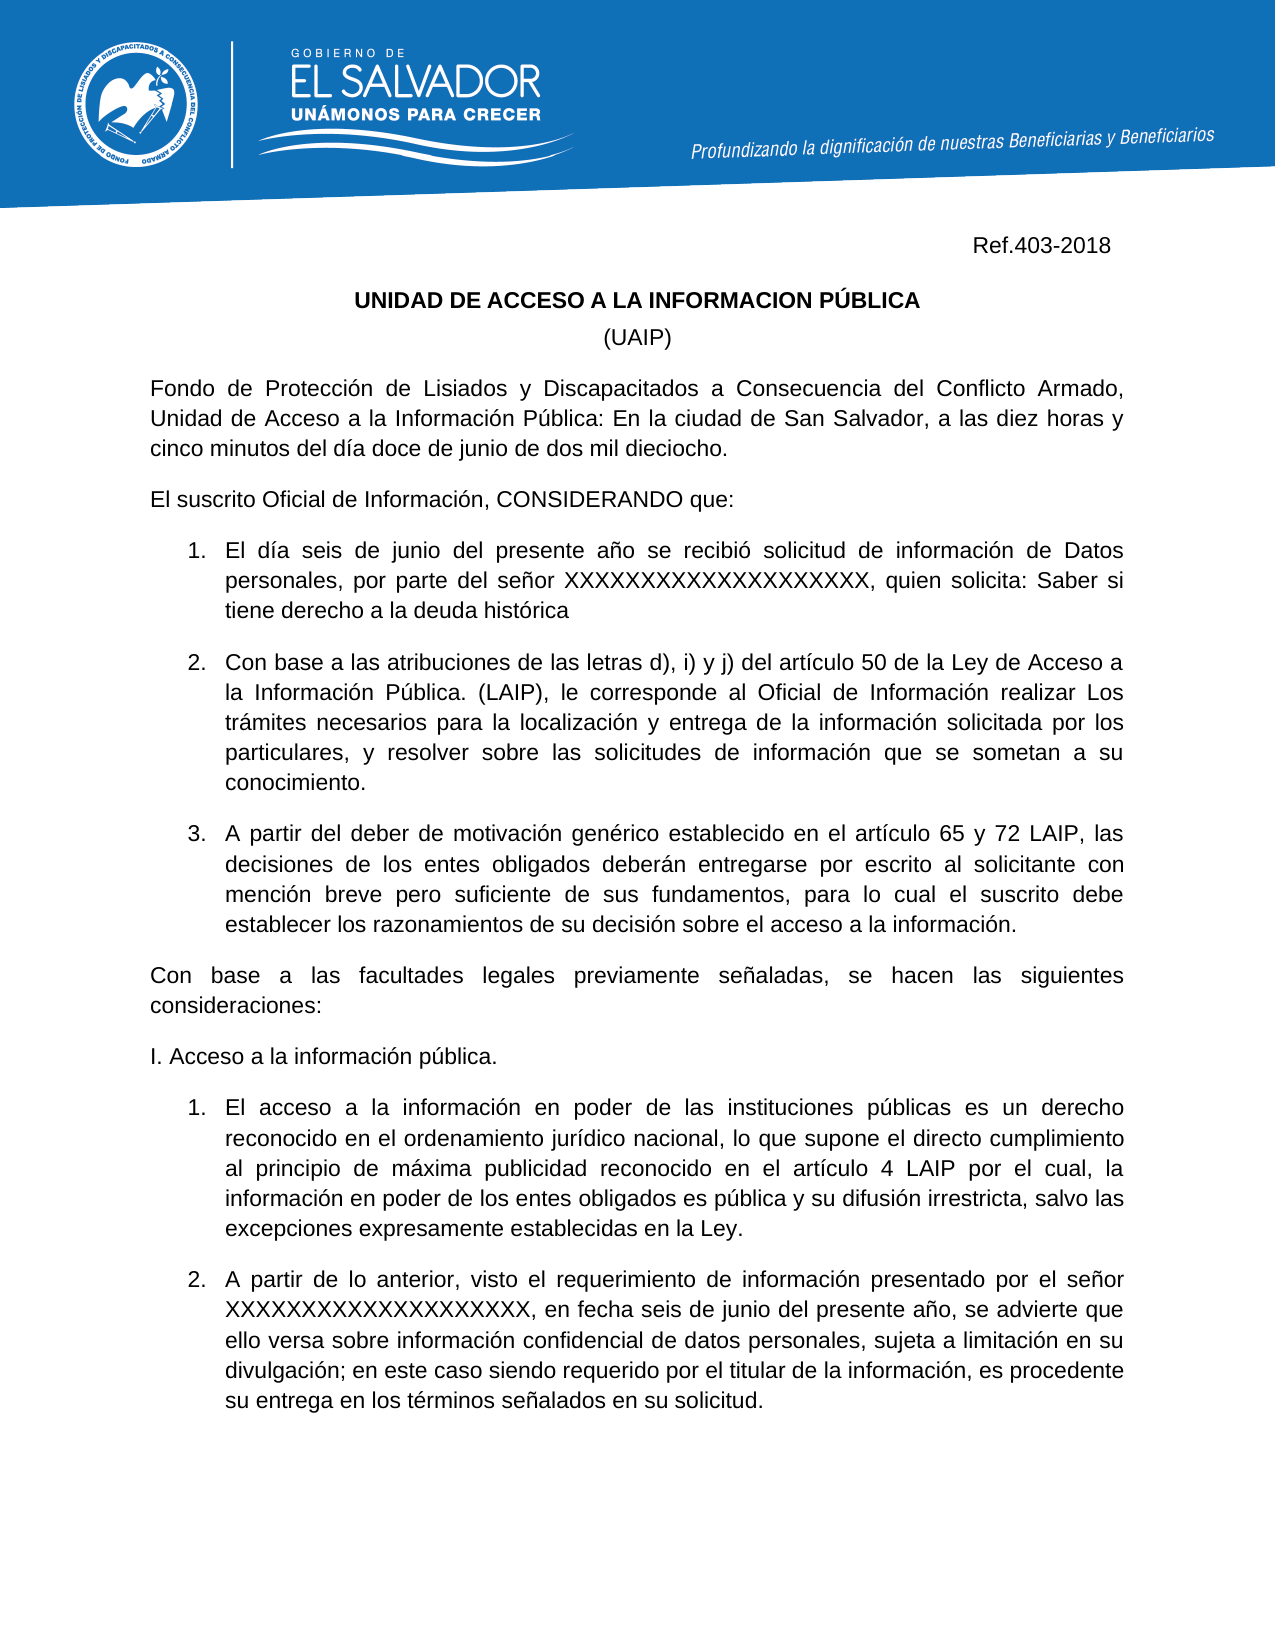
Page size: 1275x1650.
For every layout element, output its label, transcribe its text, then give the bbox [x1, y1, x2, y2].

list A partir del deber de motivación genérico establecido en el artículo 65 y 72 LAIP, las decisiones de los entes obligados deberán entregarse por escrito al solicitante con mención breve pero suficiente de sus fundamentos, para lo cual el suscrito debe establecer los razonamientos de su decisión sobre el acceso a la información. [187, 820, 1125, 937]
list Con base a las atribuciones de las letras d), i) y j) del artículo 50 de la Ley de Acceso a la Información Pública. (LAIP), le corresponde al Oficial de Información realizar Los trámites necesarios para la localización y entrega de la información solicitada por los particulares, y resolver sobre las solicitudes de información que se sometan a su conocimiento. [187, 648, 1125, 796]
list El acceso a la información en poder de las instituciones públicas es un derecho reconocido en el ordenamiento jurídico nacional, lo que supone el directo cumplimiento al principio de máxima publicidad reconocido en el artículo 4 LAIP por el cual, la información en poder de los entes obligados es pública y su difusión irrestricta, salvo las excepciones expresamente establecidas en la Ley. [187, 1094, 1125, 1241]
text Fondo de Protección de Lisiados y Discapacitados a Consecuencia del Conflicto Armado, Unidad de Acceso a la Información Pública: En la ciudad de San Salvador, a las diez horas y cinco minutos del día doce de junio de dos mil dieciocho. [150, 374, 1125, 461]
title UNIDAD DE ACCESO A LA INFORMACION PÚBLICA [150, 287, 1125, 313]
picture [0, 0, 1275, 208]
text I. Acceso a la información pública. [150, 1043, 1125, 1069]
list A partir de lo anterior, visto el requerimiento de información presentado por el señor XXXXXXXXXXXXXXXXXXXX, en fecha seis de junio del presente año, se advierte que ello versa sobre información confidencial de datos personales, sujeta a limitación en su divulgación; en este caso siendo requerido por el titular de la información, es procedente su entrega en los términos señalados en su solicitud. [187, 1266, 1125, 1413]
list El día seis de junio del presente año se recibió solicitud de información de Datos personales, por parte del señor XXXXXXXXXXXXXXXXXXXX, quien solicita: Saber si tiene derecho a la deuda histórica [187, 537, 1125, 624]
text El suscrito Oficial de Información, CONSIDERANDO que: [150, 486, 1125, 512]
text Con base a las facultades legales previamente señaladas, se hacen las siguientes consideraciones: [150, 962, 1125, 1018]
text (UAIP) [150, 323, 1125, 350]
title Ref.403-2018 [150, 232, 1125, 258]
